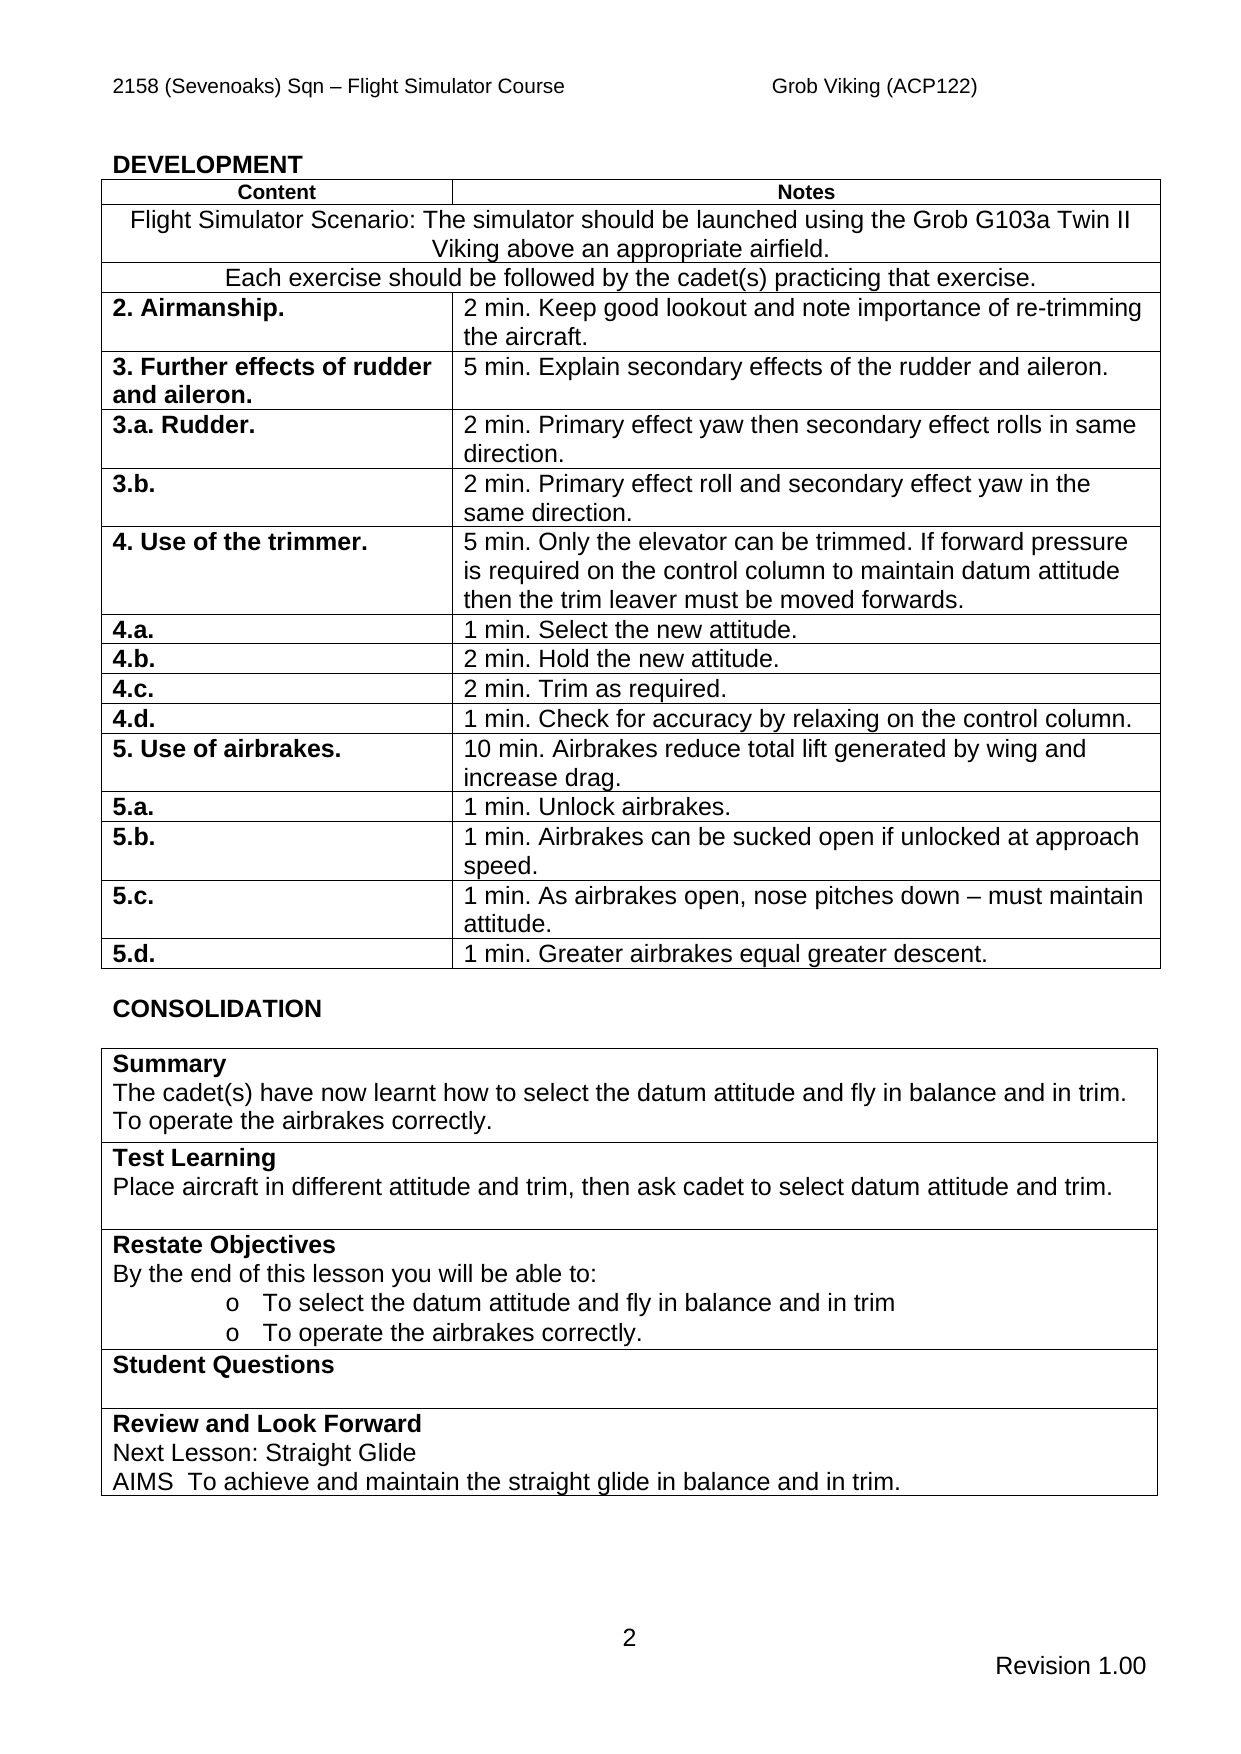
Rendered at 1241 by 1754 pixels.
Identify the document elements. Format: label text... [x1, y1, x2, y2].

table_cell 5.c. [102, 881, 452, 938]
table_cell 2 min. Primary effect roll and secondary effect yaw in the same direction. [453, 469, 1160, 526]
table_header Content [102, 180, 452, 204]
table_cell 1 min. Airbrakes can be sucked open if unlocked at approach speed. [453, 822, 1160, 879]
table_cell 3. Further effects of rudder and aileron. [102, 352, 452, 409]
table_cell 3.b. [102, 469, 452, 526]
table_cell Each exercise should be followed by the cadet(s) practicing that exercise. [102, 263, 1160, 292]
table_cell 10 min. Airbrakes reduce total lift generated by wing and increase drag. [453, 734, 1160, 791]
table_cell 1 min. As airbrakes open, nose pitches down – must maintain attitude. [453, 881, 1160, 938]
table_cell 5 min. Only the elevator can be trimmed. If forward pressure is required on the control column to maintain datum attitude then the trim leaver must be moved forwards. [453, 527, 1160, 613]
table_cell 5. Use of airbrakes. [102, 734, 452, 791]
table_cell 4.b. [102, 644, 452, 673]
table_cell Review and Look Forward Next Lesson: Straight Glide AIMS To achieve and maintain the straight glide in balance and in trim. [102, 1409, 1157, 1495]
table_cell 4. Use of the trimmer. [102, 527, 452, 613]
table_cell 4.a. [102, 615, 452, 643]
text DEVELOPMENT [112, 150, 1147, 179]
table_cell Student Questions [102, 1350, 1157, 1408]
table_cell 5.a. [102, 792, 452, 821]
table_cell Test Learning Place aircraft in different attitude and trim, then ask cadet to select datum attitude and trim. [102, 1143, 1157, 1229]
table_cell 2 min. Hold the new attitude. [453, 644, 1160, 673]
table_cell 4.c. [102, 674, 452, 703]
table_cell 3.a. Rudder. [102, 410, 452, 468]
table_cell 2. Airmanship. [102, 293, 452, 351]
table_cell 2 min. Keep good lookout and note importance of re-trimming the aircraft. [453, 293, 1160, 351]
table_cell 4.d. [102, 704, 452, 733]
text CONSOLIDATION [112, 994, 1147, 1023]
table_cell Restate Objectives By the end of this lesson you will be able to: To select the datum attitude and fly in balance and in trim To operate the airbrakes correctly. [102, 1230, 1157, 1349]
table_cell 5.d. [102, 939, 452, 968]
table_cell 2 min. Trim as required. [453, 674, 1160, 703]
table_cell 1 min. Greater airbrakes equal greater descent. [453, 939, 1160, 968]
table_cell 5 min. Explain secondary effects of the rudder and aileron. [453, 352, 1160, 409]
table_cell 2 min. Primary effect yaw then secondary effect rolls in same direction. [453, 410, 1160, 468]
table_cell 1 min. Unlock airbrakes. [453, 792, 1160, 821]
table_cell Flight Simulator Scenario: The simulator should be launched using the Grob G103a Twin ӀӀ Viking above an appropriate airfield. [102, 205, 1160, 262]
table_cell 5.b. [102, 822, 452, 879]
table_cell 1 min. Check for accuracy by relaxing on the control column. [453, 704, 1160, 733]
table_header Summary The cadet(s) have now learnt how to select the datum attitude and fly in balance and in trim. To operate the airbrakes correctly. [102, 1049, 1157, 1142]
table_cell 1 min. Select the new attitude. [453, 615, 1160, 643]
table_header Notes [453, 180, 1160, 204]
